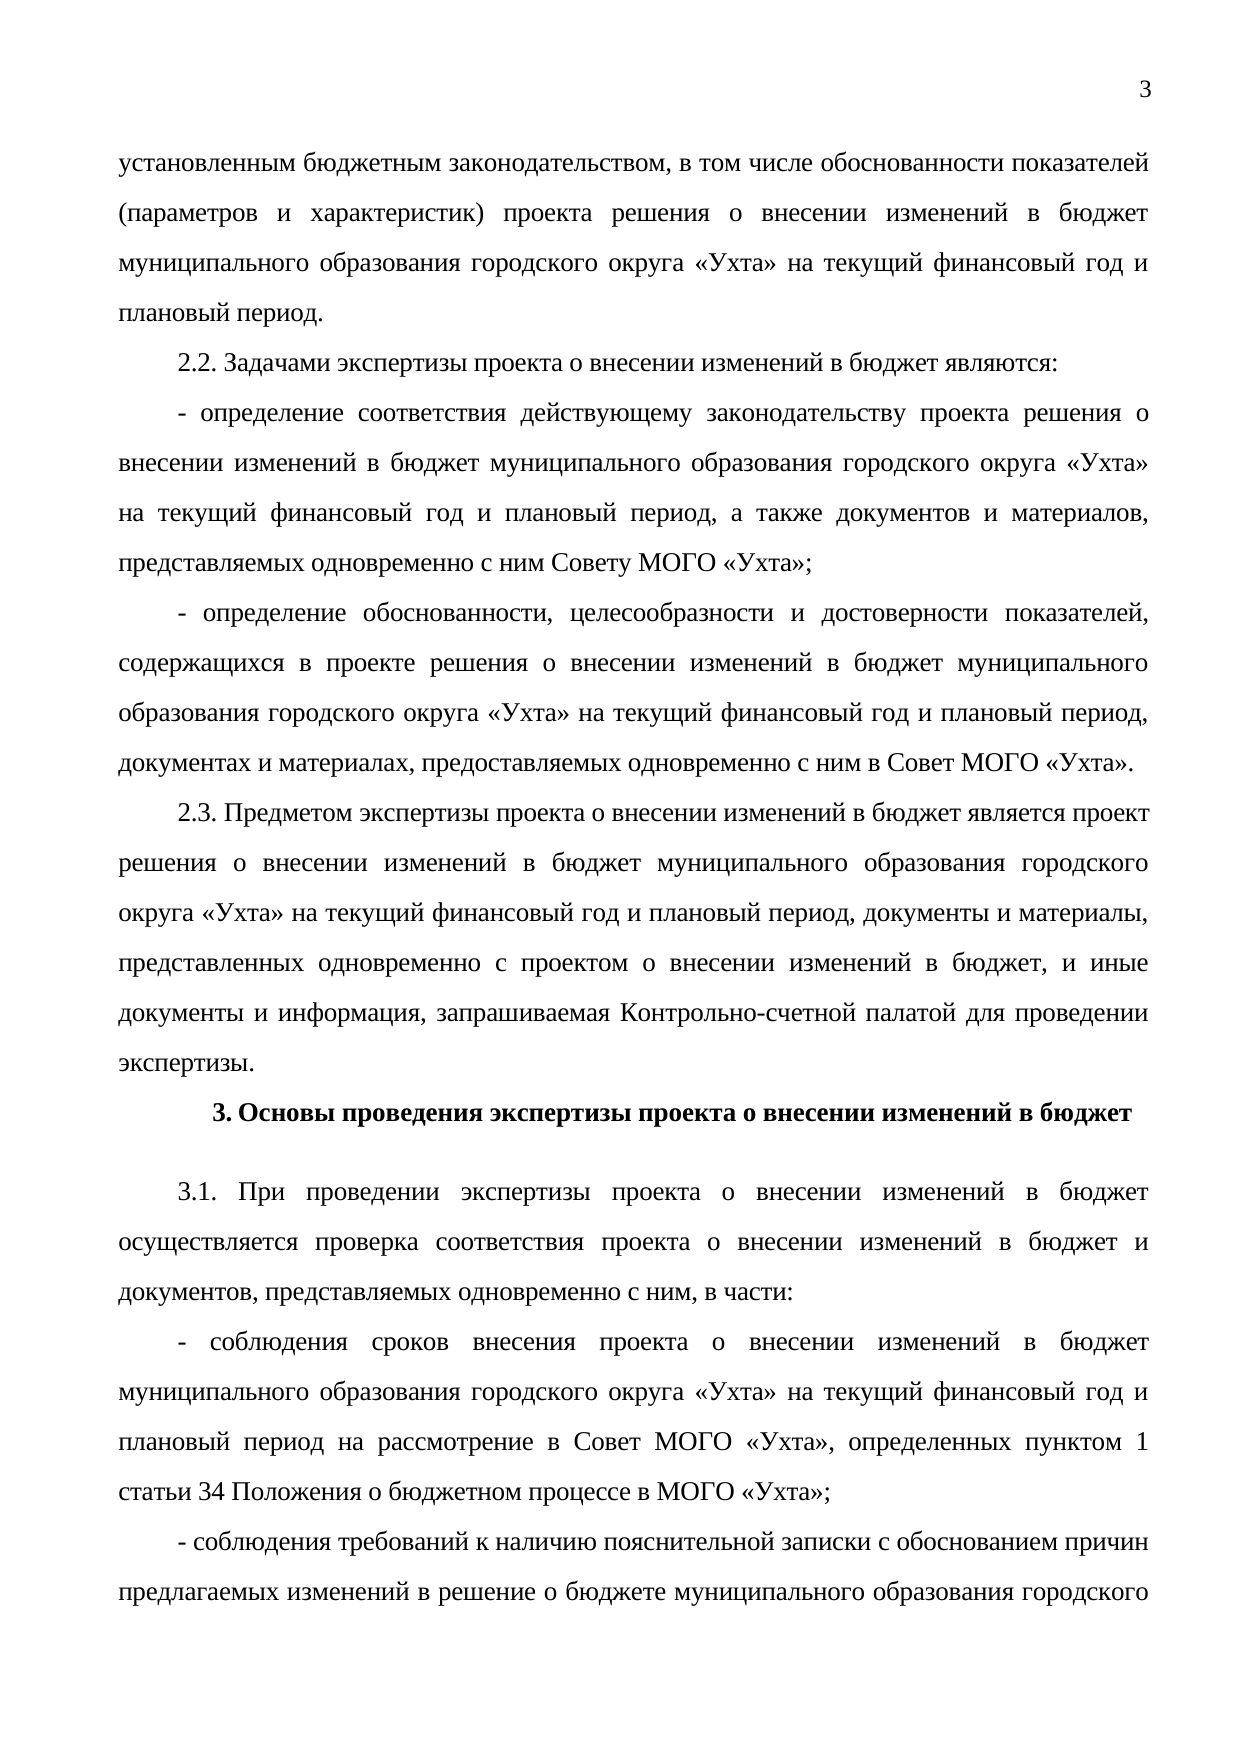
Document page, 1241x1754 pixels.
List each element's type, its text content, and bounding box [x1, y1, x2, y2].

text 2.2. Задачами экспертизы проекта о внесении изменений в бюджет являются: [118, 331, 1149, 381]
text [118, 1510, 1149, 1610]
text - определение соответствия действующему законодательству проекта решения о внесении изменений в бюджет муниципального образования городского округа «Ухта» на текущий финансовый год и плановый период, а также документов и материалов, представляемых одновременно с ним Совету МОГО «Ухта»; [118, 381, 1149, 581]
text 3.1. При проведении экспертизы проекта о внесении изменений в бюджет осуществляется проверка соответствия проекта о внесении изменений в бюджет и документов, представляемых одновременно с ним, в части: [118, 1160, 1149, 1310]
list Основы проведения экспертизы проекта о внесении изменений в бюджет [193, 1081, 1152, 1131]
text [118, 131, 1149, 331]
text - определение обоснованности, целесообразности и достоверности показателей, содержащихся в проекте решения о внесении изменений в бюджет муниципального образования городского округа «Ухта» на текущий финансовый год и плановый период, документах и материалах, предоставляемых одновременно с ним в Совет МОГО «Ухта». [118, 581, 1149, 781]
text - соблюдения сроков внесения проекта о внесении изменений в бюджет муниципального образования городского округа «Ухта» на текущий финансовый год и плановый период на рассмотрение в Совет МОГО «Ухта», определенных пунктом 1 статьи 34 Положения о бюджетном процессе в МОГО «Ухта»; [118, 1310, 1149, 1510]
text 2.3. Предметом экспертизы проекта о внесении изменений в бюджет является проект решения о внесении изменений в бюджет муниципального образования городского округа «Ухта» на текущий финансовый год и плановый период, документы и материалы, представленных одновременно с проектом о внесении изменений в бюджет, и иные документы и информация, запрашиваемая Контрольно-счетной палатой для проведении экспертизы. [118, 781, 1149, 1081]
